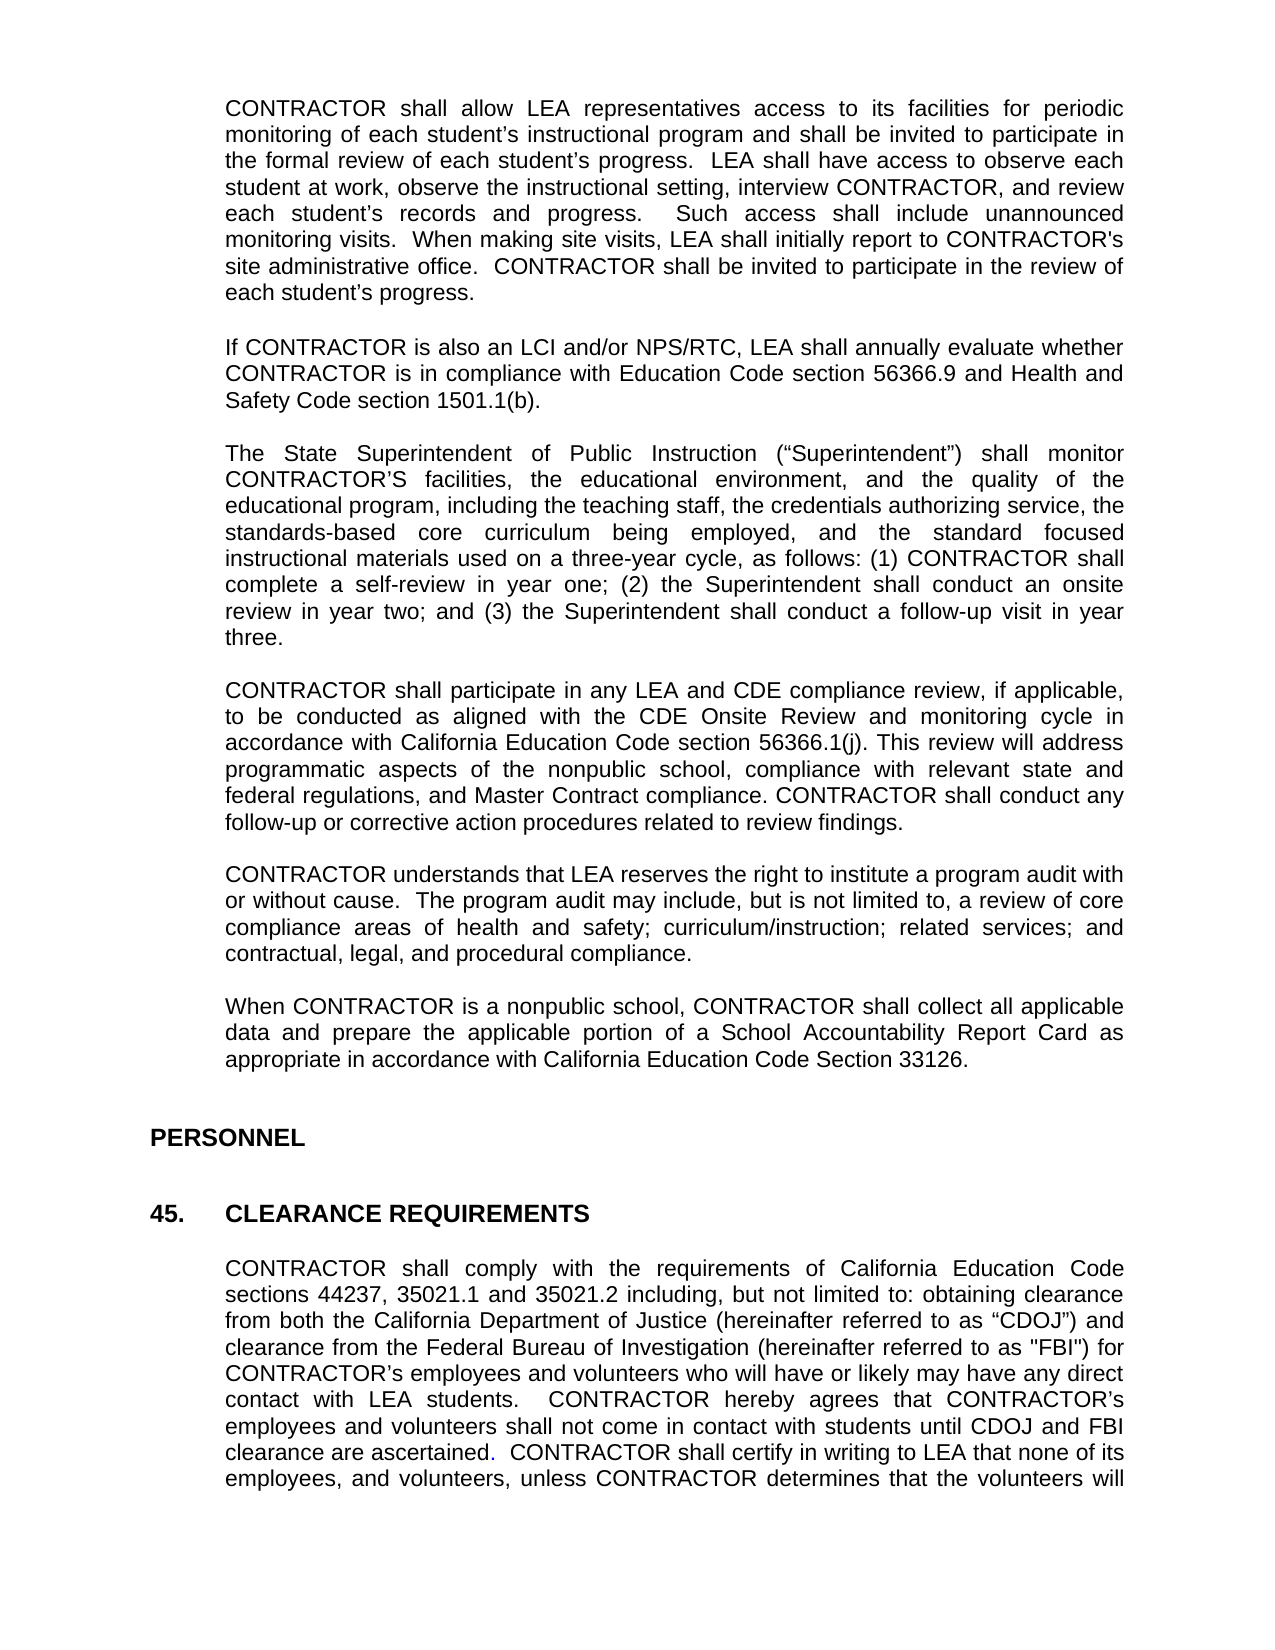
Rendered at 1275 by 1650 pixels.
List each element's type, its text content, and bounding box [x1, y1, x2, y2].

text When CONTRACTOR is a nonpublic school, CONTRACTOR shall collect all applicable data and prepare the applicable portion of a School Accountability Report Card as appropriate in accordance with California Education Code Section 33126. [225, 993, 1125, 1072]
subtitle PERSONNEL [150, 1123, 1125, 1152]
text The State Superintendent of Public Instruction (“Superintendent”) shall monitor CONTRACTOR’S facilities, the educational environment, and the quality of the educational program, including the teaching staff, the credentials authorizing service, the standards-based core curriculum being employed, and the standard focused instructional materials used on a three-year cycle, as follows: (1) CONTRACTOR shall complete a self-review in year one; (2) the Superintendent shall conduct an onsite review in year two; and (3) the Superintendent shall conduct a follow-up visit in year three. [150, 439, 1125, 650]
text CONTRACTOR shall participate in any LEA and CDE compliance review, if applicable, to be conducted as aligned with the CDE Onsite Review and monitoring cycle in accordance with California Education Code section 56366.1(j). This review will address programmatic aspects of the nonpublic school, compliance with relevant state and federal regulations, and Master Contract compliance. CONTRACTOR shall conduct any follow-up or corrective action procedures related to review findings. [225, 677, 1125, 835]
subtitle 45. CLEARANCE REQUIREMENTS [150, 1199, 604, 1228]
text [225, 1254, 1125, 1492]
text CONTRACTOR understands that LEA reserves the right to institute a program audit with or without cause. The program audit may include, but is not limited to, a review of core compliance areas of health and safety; curriculum/instruction; related services; and contractual, legal, and procedural compliance. [225, 861, 1125, 967]
text If CONTRACTOR is also an LCI and/or NPS/RTC, LEA shall annually evaluate whether CONTRACTOR is in compliance with Education Code section 56366.9 and Health and Safety Code section 1501.1(b). [150, 334, 1125, 413]
text CONTRACTOR shall allow LEA representatives access to its facilities for periodic monitoring of each student’s instructional program and shall be invited to participate in the formal review of each student’s progress. LEA shall have access to observe each student at work, observe the instructional setting, interview CONTRACTOR, and review each student’s records and progress. Such access shall include unannounced monitoring visits. When making site visits, LEA shall initially report to CONTRACTOR's site administrative office. CONTRACTOR shall be invited to participate in the review of each student’s progress. [150, 94, 1125, 305]
